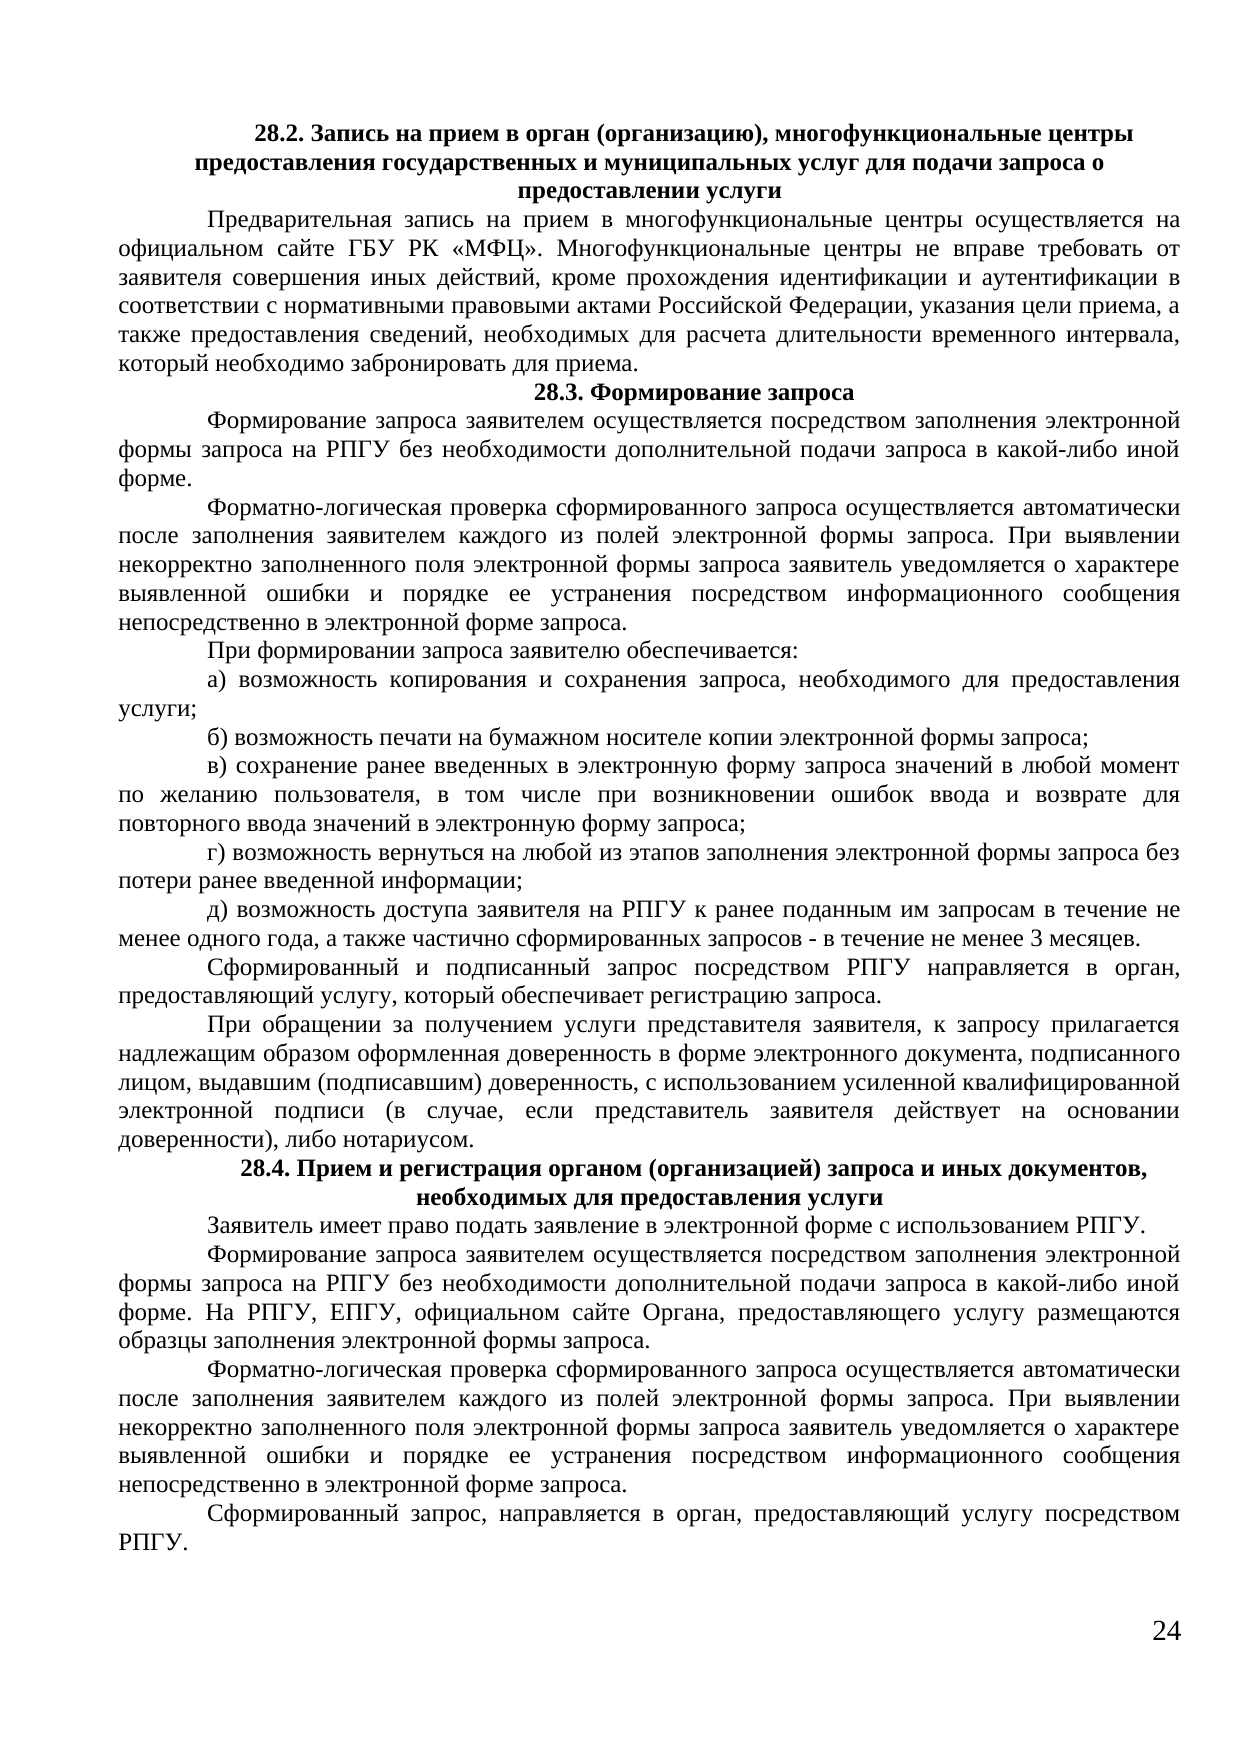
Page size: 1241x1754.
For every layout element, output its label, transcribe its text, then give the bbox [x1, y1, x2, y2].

text 28.4. Прием и регистрация органом (организацией) запроса и иных документов, необходимых для предоставления услуги [118, 1153, 1181, 1211]
text г) возможность вернуться на любой из этапов заполнения электронной формы запроса без потери ранее введенной информации; [118, 837, 1181, 894]
text б) возможность печати на бумажном носителе копии электронной формы запроса; [118, 722, 1181, 751]
text Формирование запроса заявителем осуществляется посредством заполнения электронной формы запроса на РПГУ без необходимости дополнительной подачи запроса в какой-либо иной форме. [118, 406, 1181, 492]
text д) возможность доступа заявителя на РПГУ к ранее поданным им запросам в течение не менее одного года, а также частично сформированных запросов - в течение не менее 3 месяцев. [118, 894, 1181, 952]
text Форматно-логическая проверка сформированного запроса осуществляется автоматически после заполнения заявителем каждого из полей электронной формы запроса. При выявлении некорректно заполненного поля электронной формы запроса заявитель уведомляется о характере выявленной ошибки и порядке ее устранения посредством информационного сообщения непосредственно в электронной форме запроса. [118, 492, 1181, 636]
text 28.3. Формирование запроса [118, 377, 1181, 406]
text Формирование запроса заявителем осуществляется посредством заполнения электронной формы запроса на РПГУ без необходимости дополнительной подачи запроса в какой-либо иной форме. На РПГУ, ЕПГУ, официальном сайте Органа, предоставляющего услугу размещаются образцы заполнения электронной формы запроса. [118, 1239, 1181, 1354]
text При формировании запроса заявителю обеспечивается: [118, 636, 1181, 664]
text Сформированный запрос, направляется в орган, предоставляющий услугу посредством РПГУ. [118, 1498, 1181, 1556]
text Заявитель имеет право подать заявление в электронной форме с использованием РПГУ. [118, 1211, 1181, 1239]
text Форматно-логическая проверка сформированного запроса осуществляется автоматически после заполнения заявителем каждого из полей электронной формы запроса. При выявлении некорректно заполненного поля электронной формы запроса заявитель уведомляется о характере выявленной ошибки и порядке ее устранения посредством информационного сообщения непосредственно в электронной форме запроса. [118, 1354, 1181, 1498]
text в) сохранение ранее введенных в электронную форму запроса значений в любой момент по желанию пользователя, в том числе при возникновении ошибок ввода и возврате для повторного ввода значений в электронную форму запроса; [118, 751, 1181, 837]
text Предварительная запись на прием в многофункциональные центры осуществляется на официальном сайте ГБУ РК «МФЦ». Многофункциональные центры не вправе требовать от заявителя совершения иных действий, кроме прохождения идентификации и аутентификации в соответствии с нормативными правовыми актами Российской Федерации, указания цели приема, а также предоставления сведений, необходимых для расчета длительности временного интервала, который необходимо забронировать для приема. [118, 204, 1181, 377]
text При обращении за получением услуги представителя заявителя, к запросу прилагается надлежащим образом оформленная доверенность в форме электронного документа, подписанного лицом, выдавшим (подписавшим) доверенность, с использованием усиленной квалифицированной электронной подписи (в случае, если представитель заявителя действует на основании доверенности), либо нотариусом. [118, 1009, 1181, 1153]
text 28.2. Запись на прием в орган (организацию), многофункциональные центры предоставления государственных и муниципальных услуг для подачи запроса о предоставлении услуги [118, 118, 1181, 204]
text Сформированный и подписанный запрос посредством РПГУ направляется в орган, предоставляющий услугу, который обеспечивает регистрацию запроса. [118, 952, 1181, 1009]
text а) возможность копирования и сохранения запроса, необходимого для предоставления услуги; [118, 664, 1181, 722]
